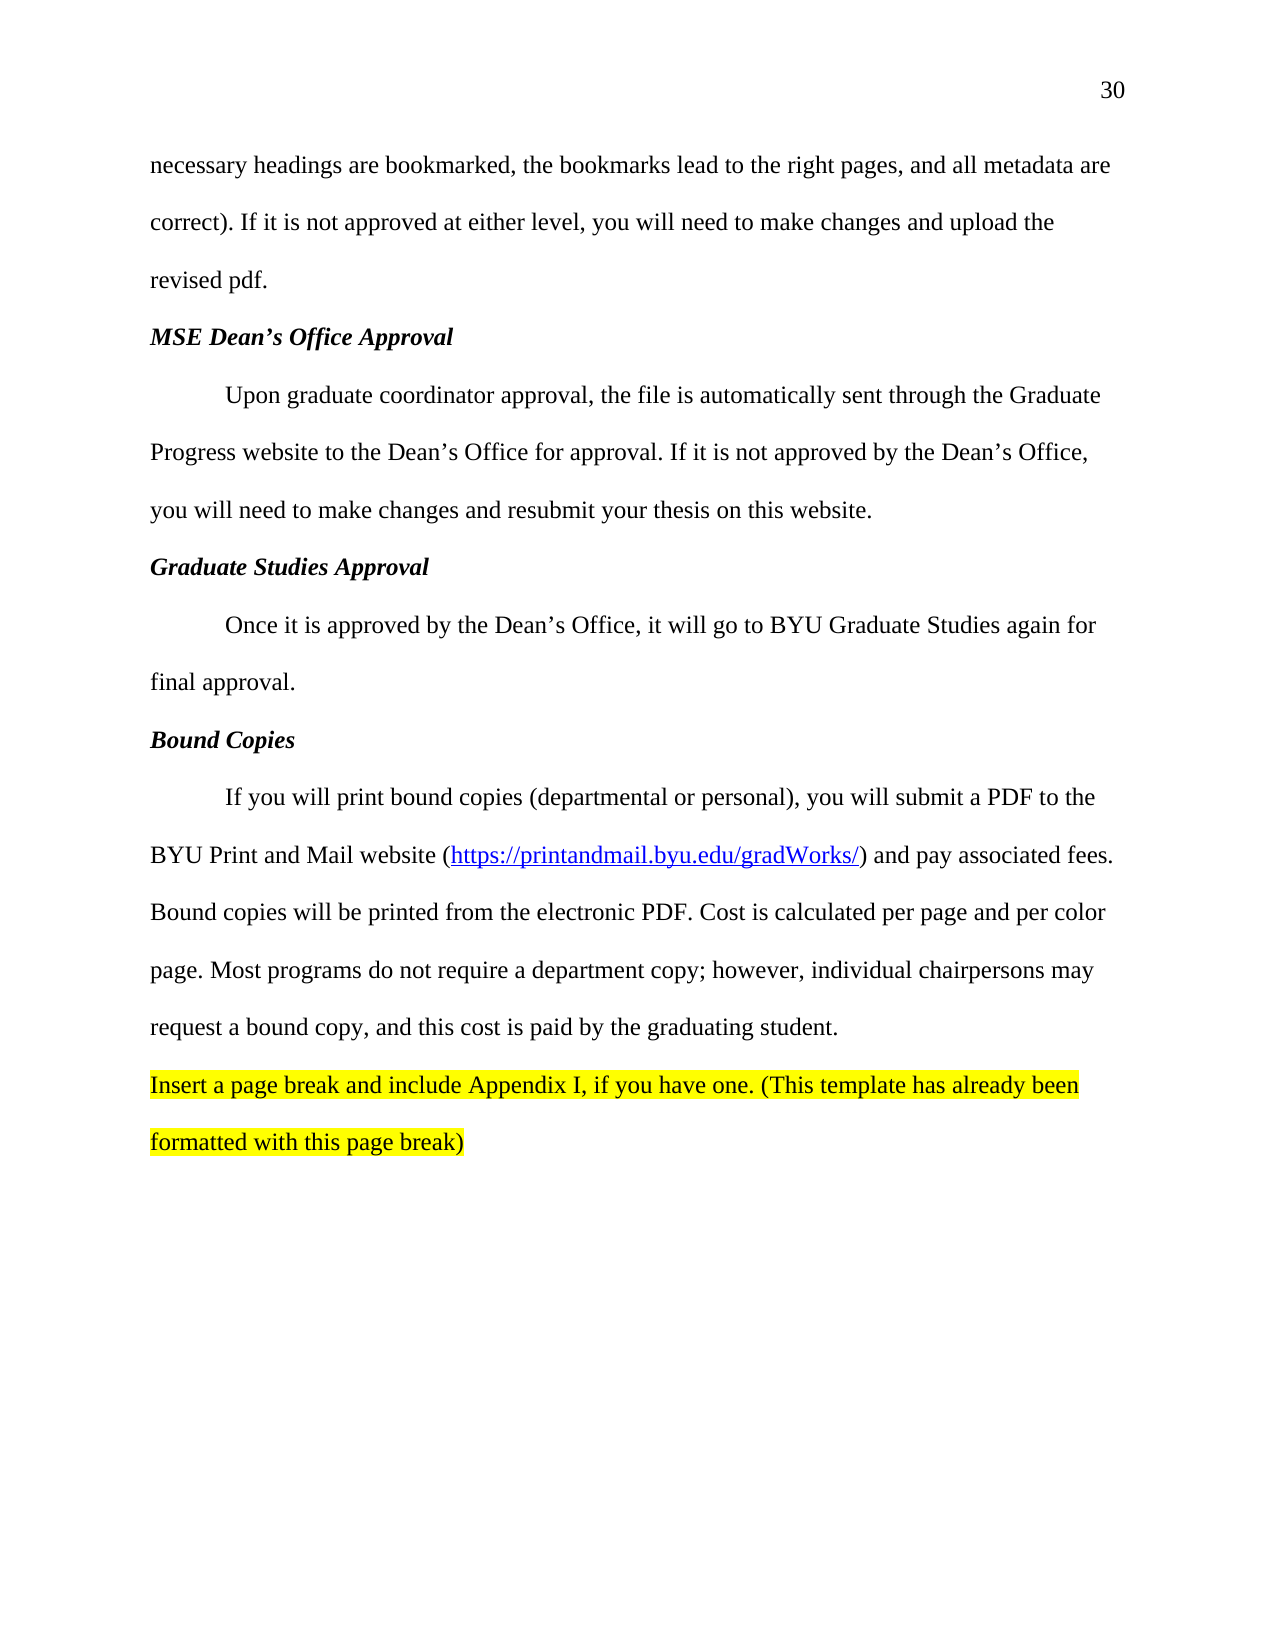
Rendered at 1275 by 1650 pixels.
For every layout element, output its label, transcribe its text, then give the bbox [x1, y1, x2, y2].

text MSE Dean’s Office Approval [150, 322, 1125, 351]
text If you will print bound copies (departmental or personal), you will submit a PDF to the BYU Print and Mail website (https://printandmail.byu.edu/gradWorks/) and pay associated fees. Bound copies will be printed from the electronic PDF. Cost is calculated per page and per color page. Most programs do not require a department copy; however, individual chairpersons may request a bound copy, and this cost is paid by the graduating student. [150, 782, 1125, 1041]
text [150, 150, 1125, 294]
text Insert a page break and include Appendix I, if you have one. (This template has already been formatted with this page break) [150, 1070, 1125, 1156]
text Upon graduate coordinator approval, the file is automatically sent through the Graduate Progress website to the Dean’s Office for approval. If it is not approved by the Dean’s Office, you will need to make changes and resubmit your thesis on this website. [150, 380, 1125, 524]
text Once it is approved by the Dean’s Office, it will go to BYU Graduate Studies again for final approval. [150, 610, 1125, 696]
text Graduate Studies Approval [150, 552, 1125, 581]
text Bound Copies [150, 725, 1125, 754]
